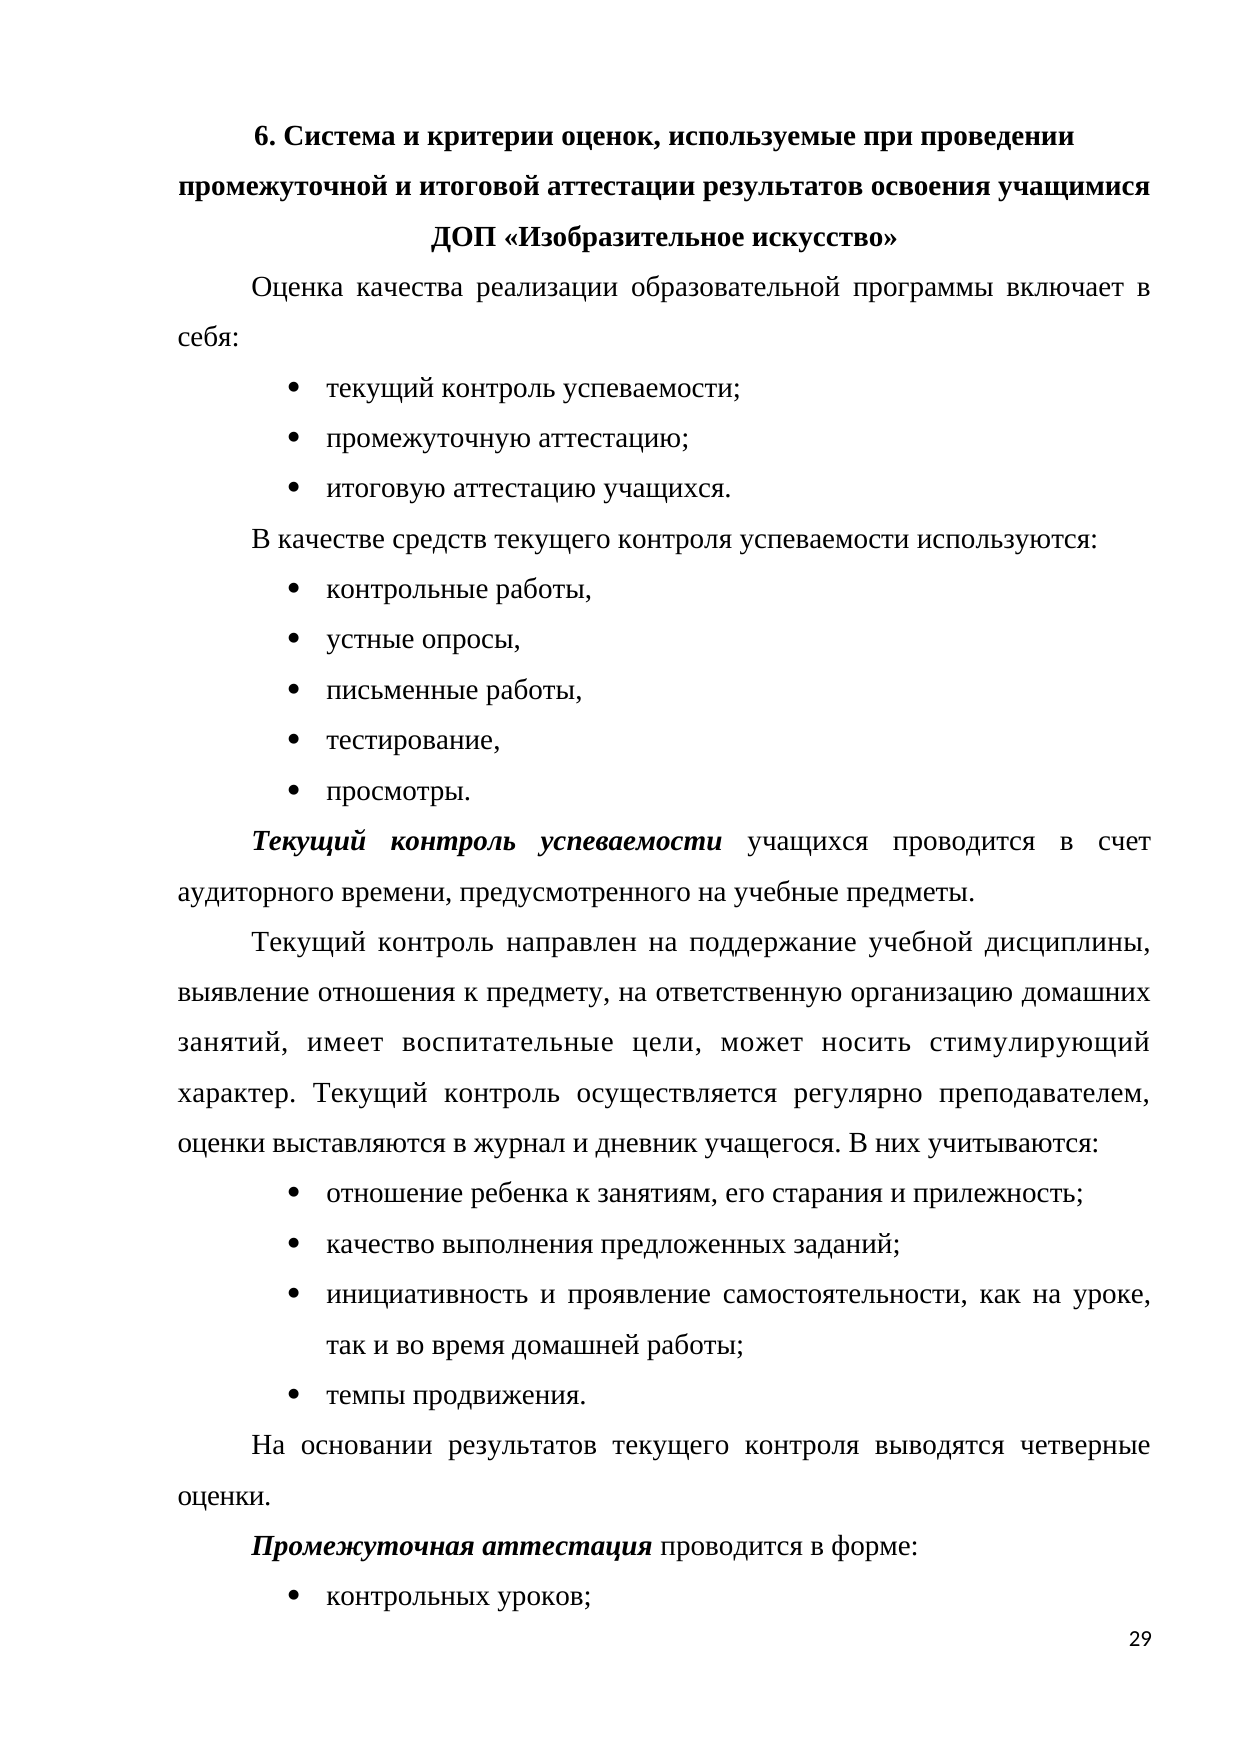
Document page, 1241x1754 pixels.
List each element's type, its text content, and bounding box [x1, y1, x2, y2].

list инициативность и проявление самостоятельности, как на уроке, так и во время домашней работы; [288, 1276, 1152, 1360]
list качество выполнения предложенных заданий; [288, 1226, 1152, 1259]
text Текущий контроль успеваемости учащихся проводится в счет аудиторного времени, предусмотренного на учебные предметы. [177, 823, 1152, 907]
list контрольных уроков; [288, 1578, 1152, 1612]
list просмотры. [288, 773, 1152, 807]
text Оценка качества реализации образовательной программы включает в себя: [177, 269, 1152, 353]
text Текущий контроль направлен на поддержание учебной дисциплины, выявление отношения к предмету, на ответственную организацию домашних занятий, имеет воспитательные цели, может носить стимулирующий характер. Текущий контроль осуществляется регулярно преподавателем, оценки выставляются в журнал и дневник учащегося. В них учитываются: [177, 924, 1152, 1159]
text На основании результатов текущего контроля выводятся четверные оценки. [177, 1427, 1152, 1511]
list темпы продвижения. [288, 1377, 1152, 1411]
list устные опросы, [288, 622, 1152, 655]
list отношение ребенка к занятиям, его старания и прилежность; [288, 1176, 1152, 1209]
text В качестве средств текущего контроля успеваемости используются: [177, 521, 1152, 554]
list тестирование, [288, 722, 1152, 756]
list итоговую аттестацию учащихся. [288, 471, 1152, 504]
list контрольные работы, [288, 571, 1152, 605]
text 6. Система и критерии оценок, используемые при проведении промежуточной и итоговой аттестации результатов освоения учащимися ДОП «Изобразительное искусство» [177, 118, 1152, 252]
list письменные работы, [288, 672, 1152, 706]
text Промежуточная аттестация проводится в форме: [177, 1528, 1152, 1562]
list промежуточную аттестацию; [288, 420, 1152, 454]
list текущий контроль успеваемости; [288, 370, 1152, 403]
